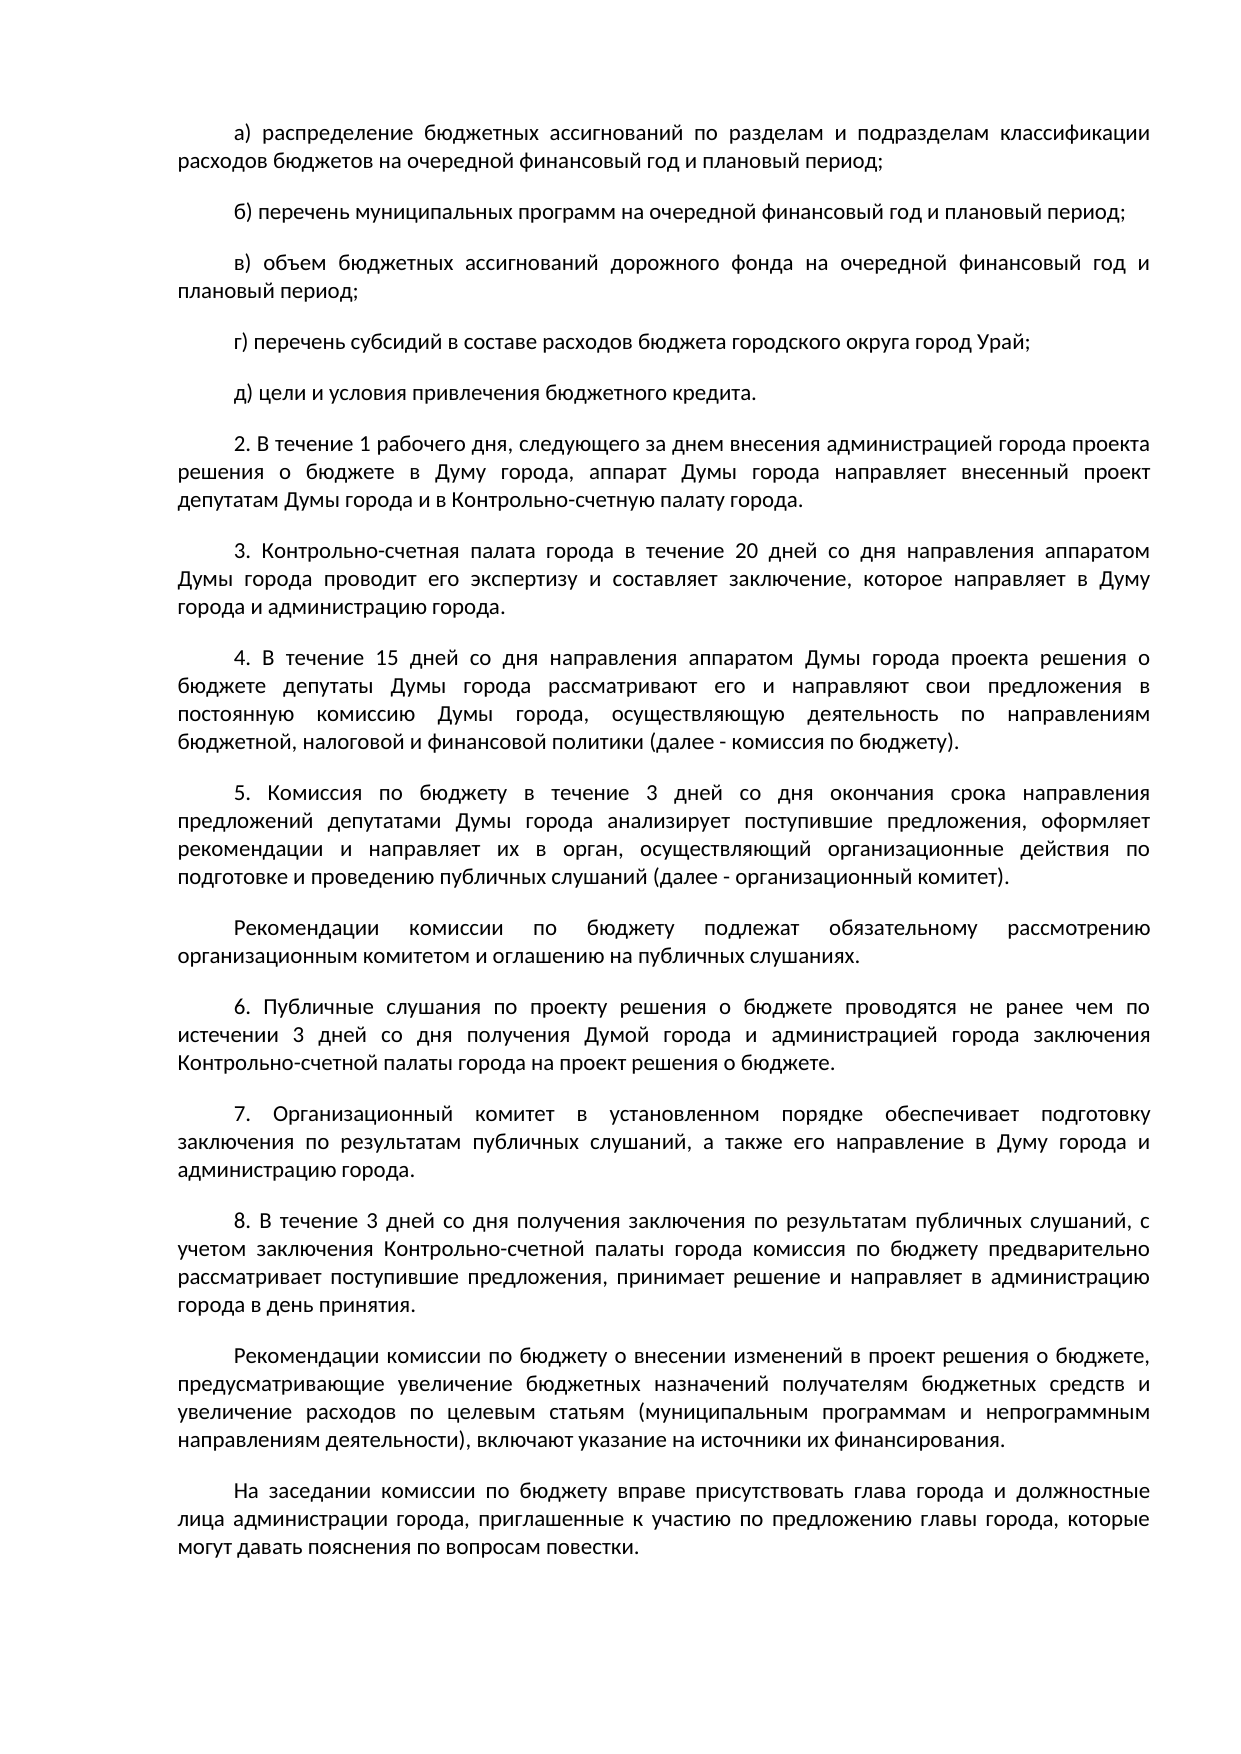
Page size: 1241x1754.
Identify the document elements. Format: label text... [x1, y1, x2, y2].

text Рекомендации комиссии по бюджету о внесении изменений в проект решения о бюджете, предусматривающие увеличение бюджетных назначений получателям бюджетных средств и увеличение расходов по целевым статьям (муниципальным программам и непрограммным направлениям деятельности), включают указание на источники их финансирования. [177, 1341, 1152, 1453]
text 2. В течение 1 рабочего дня, следующего за днем внесения администрацией города проекта решения о бюджете в Думу города, аппарат Думы города направляет внесенный проект депутатам Думы города и в Контрольно-счетную палату города. [177, 429, 1152, 513]
text д) цели и условия привлечения бюджетного кредита. [177, 378, 1152, 406]
text 8. В течение 3 дней со дня получения заключения по результатам публичных слушаний, с учетом заключения Контрольно-счетной палаты города комиссия по бюджету предварительно рассматривает поступившие предложения, принимает решение и направляет в администрацию города в день принятия. [177, 1206, 1152, 1318]
text а) распределение бюджетных ассигнований по разделам и подразделам классификации расходов бюджетов на очередной финансовый год и плановый период; [177, 118, 1152, 174]
text На заседании комиссии по бюджету вправе присутствовать глава города и должностные лица администрации города, приглашенные к участию по предложению главы города, которые могут давать пояснения по вопросам повестки. [177, 1476, 1152, 1560]
text г) перечень субсидий в составе расходов бюджета городского округа город Урай; [177, 327, 1152, 355]
text б) перечень муниципальных программ на очередной финансовый год и плановый период; [177, 197, 1152, 225]
text 4. В течение 15 дней со дня направления аппаратом Думы города проекта решения о бюджете депутаты Думы города рассматривают его и направляют свои предложения в постоянную комиссию Думы города, осуществляющую деятельность по направлениям бюджетной, налоговой и финансовой политики (далее - комиссия по бюджету). [177, 643, 1152, 755]
text Рекомендации комиссии по бюджету подлежат обязательному рассмотрению организационным комитетом и оглашению на публичных слушаниях. [177, 913, 1152, 969]
text 7. Организационный комитет в установленном порядке обеспечивает подготовку заключения по результатам публичных слушаний, а также его направление в Думу города и администрацию города. [177, 1099, 1152, 1183]
text 6. Публичные слушания по проекту решения о бюджете проводятся не ранее чем по истечении 3 дней со дня получения Думой города и администрацией города заключения Контрольно-счетной палаты города на проект решения о бюджете. [177, 992, 1152, 1076]
text 5. Комиссия по бюджету в течение 3 дней со дня окончания срока направления предложений депутатами Думы города анализирует поступившие предложения, оформляет рекомендации и направляет их в орган, осуществляющий организационные действия по подготовке и проведению публичных слушаний (далее - организационный комитет). [177, 778, 1152, 890]
text 3. Контрольно-счетная палата города в течение 20 дней со дня направления аппаратом Думы города проводит его экспертизу и составляет заключение, которое направляет в Думу города и администрацию города. [177, 536, 1152, 620]
text в) объем бюджетных ассигнований дорожного фонда на очередной финансовый год и плановый период; [177, 248, 1152, 304]
